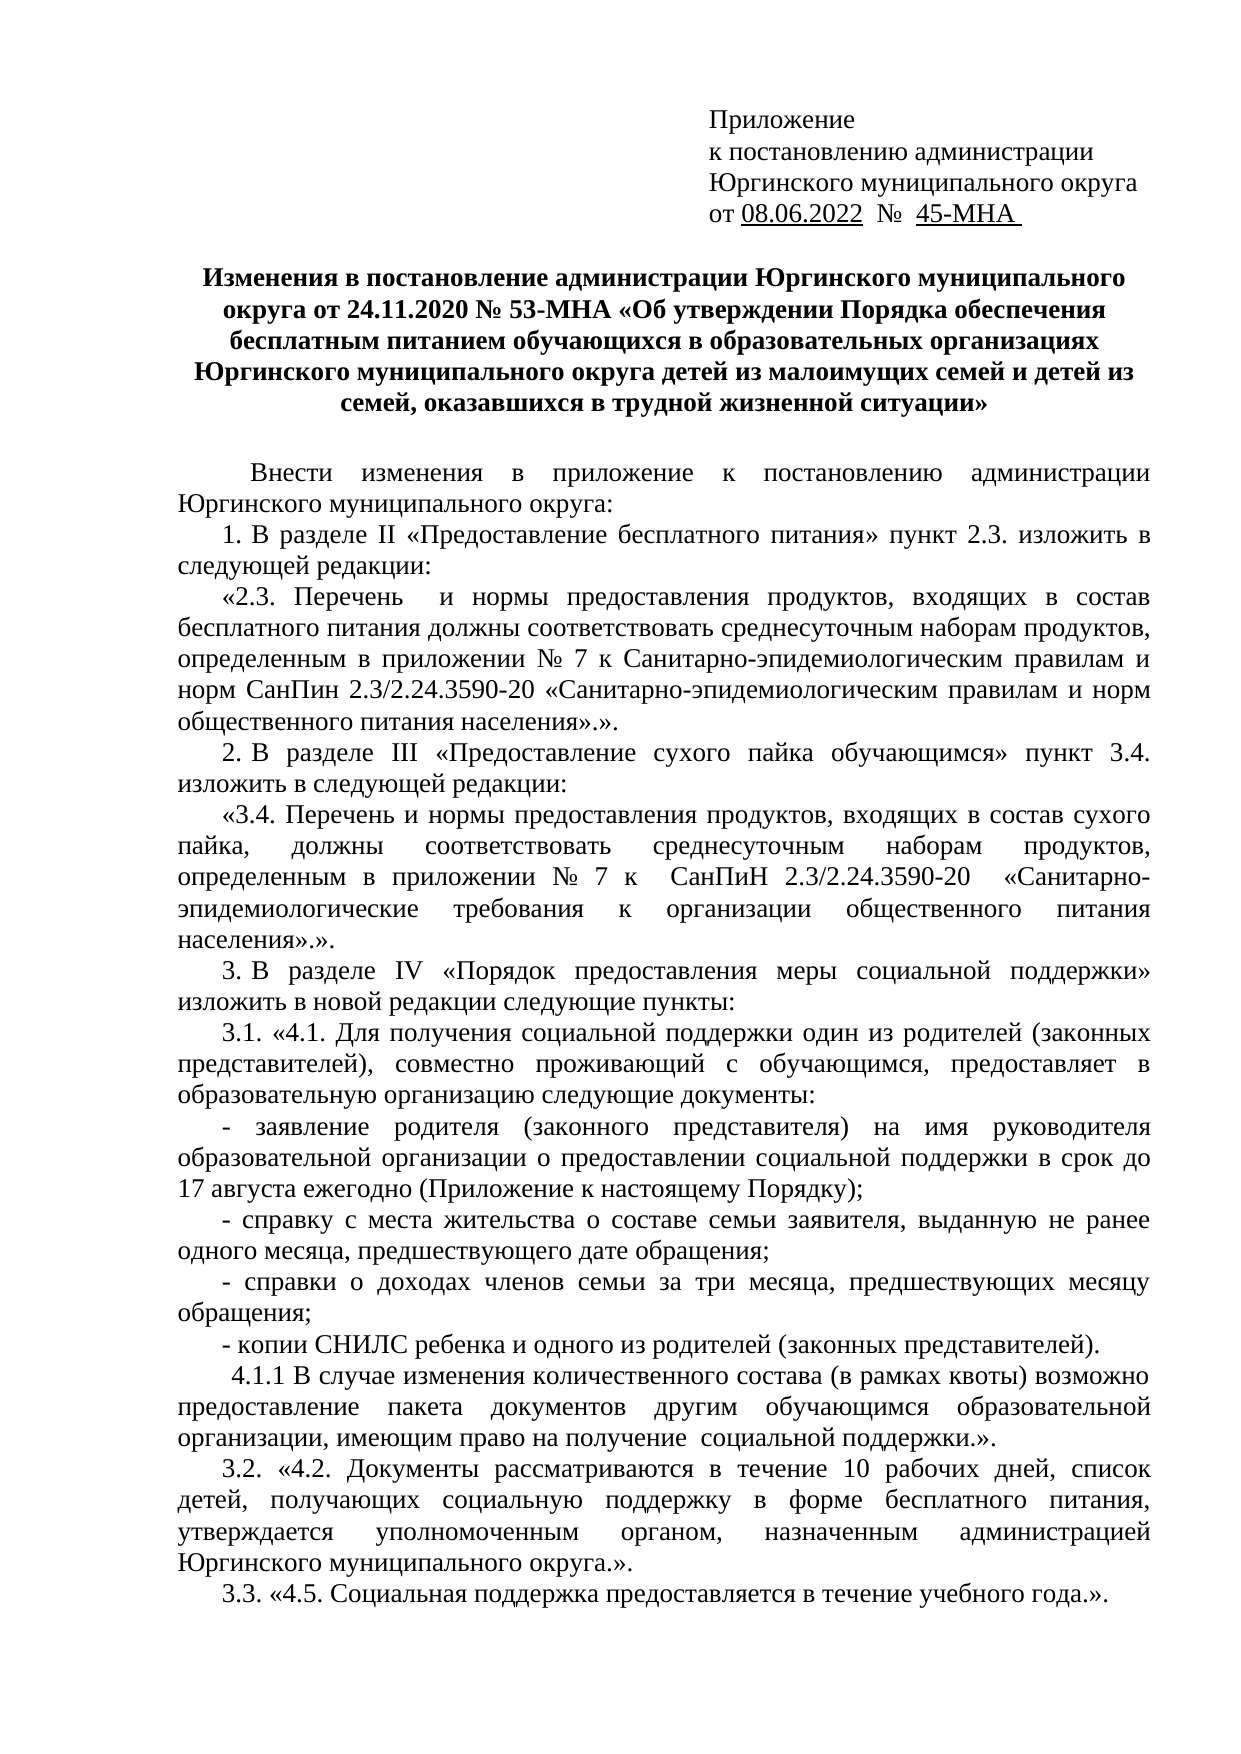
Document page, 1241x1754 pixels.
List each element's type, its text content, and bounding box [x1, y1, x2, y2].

text Юргинского муниципального округа [709, 166, 1152, 197]
text - копии СНИЛС ребенка и одного из родителей (законных представителей). [177, 1328, 1152, 1359]
text Приложение [709, 103, 1152, 134]
text «3.4. Перечень и нормы предоставления продуктов, входящих в состав сухого пайка, должны соответствовать среднесуточным наборам продуктов, определенным в приложении № 7 к СанПиН 2.3/2.24.3590-20 «Санитарно-эпидемиологические требования к организации общественного питания населения».». [177, 798, 1152, 954]
text к постановлению администрации [709, 134, 1152, 166]
text Изменения в постановление администрации Юргинского муниципального округа от 24.11.2020 № 53-МНА «Об утверждении Порядка обеспечения бесплатным питанием обучающихся в образовательных организациях Юргинского муниципального округа детей из малоимущих семей и детей из семей, оказавшихся в трудной жизненной ситуации» [177, 262, 1152, 417]
text 4.1.1 В случае изменения количественного состава (в рамках квоты) возможно предоставление пакета документов другим обучающимся образовательной организации, имеющим право на получение социальной поддержки.». [177, 1359, 1152, 1452]
list «2.3. Перечень и нормы предоставления продуктов, входящих в состав бесплатного питания должны соответствовать среднесуточным наборам продуктов, определенным в приложении № 7 к Санитарно-эпидемиологическим правилам и норм СанПин 2.3/2.24.3590-20 «Санитарно-эпидемиологическим правилам и норм общественного питания населения».». [177, 580, 1152, 736]
text - справку с места жительства о составе семьи заявителя, выданную не ранее одного месяца, предшествующего дате обращения; [177, 1203, 1152, 1265]
text - справки о доходах членов семьи за три месяца, предшествующих месяцу обращения; [177, 1265, 1152, 1328]
list В разделе IV «Порядок предоставления меры социальной поддержки» изложить в новой редакции следующие пункты: [177, 954, 1152, 1016]
text - заявление родителя (законного представителя) на имя руководителя образовательной организации о предоставлении социальной поддержки в срок до 17 августа ежегодно (Приложение к настоящему Порядку); [177, 1110, 1152, 1203]
list В разделе II «Предоставление бесплатного питания» пункт 2.3. изложить в следующей редакции: [177, 518, 1152, 580]
text 3.2. «4.2. Документы рассматриваются в течение 10 рабочих дней, список детей, получающих социальную поддержку в форме бесплатного питания, утверждается уполномоченным органом, назначенным администрацией Юргинского муниципального округа.». [177, 1452, 1152, 1577]
text от 08.06.2022 № 45-МНА [709, 197, 1152, 228]
text 3.3. «4.5. Социальная поддержка предоставляется в течение учебного года.». [177, 1577, 1152, 1608]
list В разделе III «Предоставление сухого пайка обучающимся» пункт 3.4. изложить в следующей редакции: [177, 736, 1152, 798]
text 3.1. «4.1. Для получения социальной поддержки один из родителей (законных представителей), совместно проживающий с обучающимся, предоставляет в образовательную организацию следующие документы: [177, 1016, 1152, 1110]
list Внести изменения в приложение к постановлению администрации Юргинского муниципального округа: [177, 456, 1152, 518]
